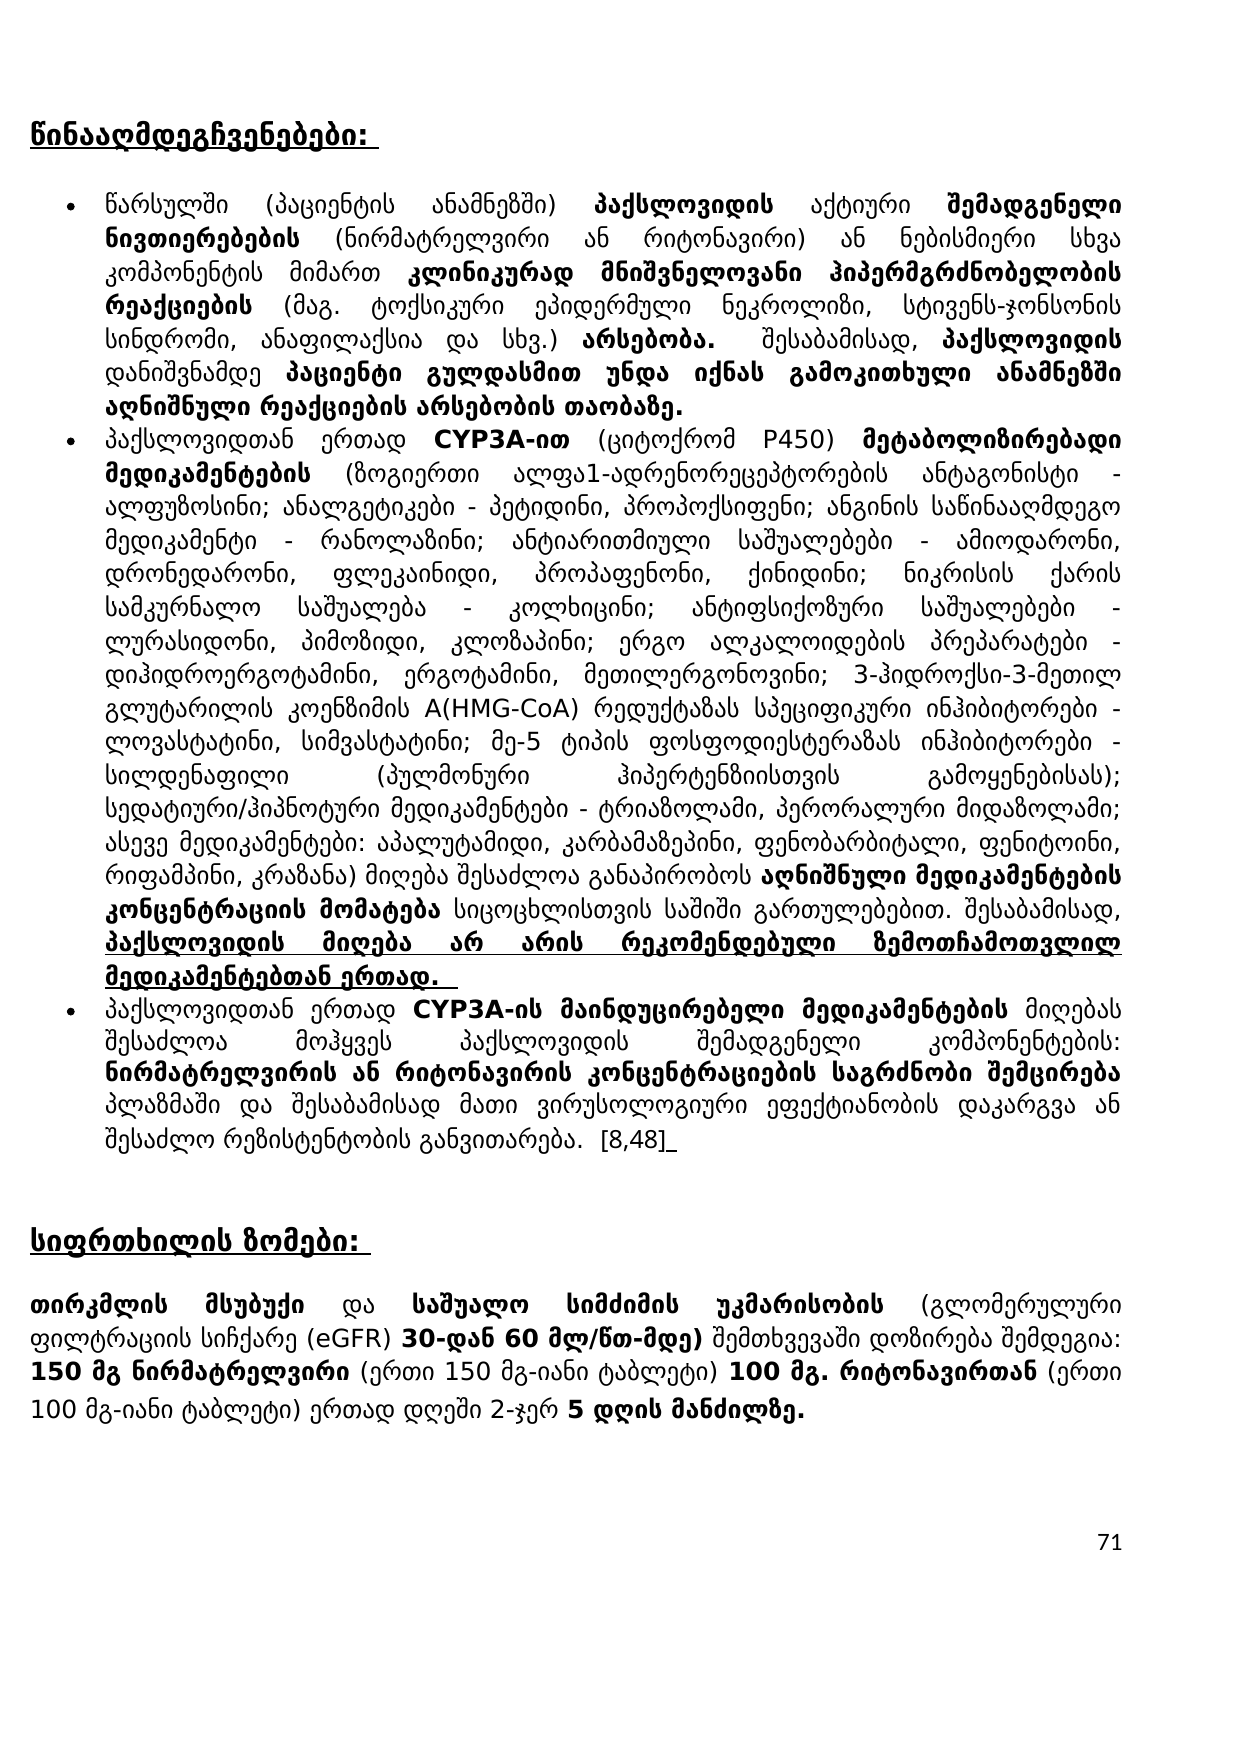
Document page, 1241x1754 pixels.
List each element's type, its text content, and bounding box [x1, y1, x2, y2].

text წინააღმდეგჩვენებები: [29, 118, 1122, 152]
text სიფრთხილის ზომები: [29, 1224, 1122, 1258]
text თირკმლის მსუბუქი და საშუალო სიმძიმის უკმარისობის (გლომერულური ფილტრაციის სიჩქარე (eGFR) 30-დან 60 მლ/წთ-მდე) შემთხვევაში დოზირება შემდეგია: 150 მგ ნირმატრელვირი (ერთი 150 მგ-იანი ტაბლეტი) 100 მგ. რიტონავირთან (ერთი 100 მგ-იანი ტაბლეტი) ერთად დღეში 2-ჯერ 5 დღის მანძილზე. [29, 1290, 1122, 1426]
list წარსულში (პაციენტის ანამნეზში) პაქსლოვიდის აქტიური შემადგენელი ნივთიერებების (ნირმატრელვირი ან რიტონავირი) ან ნებისმიერი სხვა კომპონენტის მიმართ კლინიკურად მნიშვნელოვანი ჰიპერმგრძნობელობის რეაქციების (მაგ. ტოქსიკური ეპიდერმული ნეკროლიზი, სტივენს-ჯონსონის სინდრომი, ანაფილაქსია და სხვ.) არსებობა. შესაბამისად, პაქსლოვიდის დანიშვნამდე პაციენტი გულდასმით უნდა იქნას გამოკითხული ანამნეზში აღნიშნული რეაქციების არსებობის თაობაზე. [67, 191, 1122, 421]
list პაქსლოვიდთან ერთად CYP3A-ით (ციტოქრომ P450) მეტაბოლიზირებადი მედიკამენტების (ზოგიერთი ალფა1-ადრენორეცეპტორების ანტაგონისტი - ალფუზოსინი; ანალგეტიკები - პეტიდინი, პროპოქსიფენი; ანგინის საწინააღმდეგო მედიკამენტი - რანოლაზინი; ანტიარითმიული საშუალებები - ამიოდარონი, დრონედარონი, ფლეკაინიდი, პროპაფენონი, ქინიდინი; ნიკრისის ქარის სამკურნალო საშუალება - კოლხიცინი; ანტიფსიქოზური საშუალებები - ლურასიდონი, პიმოზიდი, კლოზაპინი; ერგო ალკალოიდების პრეპარატები - დიჰიდროერგოტამინი, ერგოტამინი, მეთილერგონოვინი; 3-ჰიდროქსი-3-მეთილ გლუტარილის კოენზიმის A(HMG-CoA) რედუქტაზას სპეციფიკური ინჰიბიტორები - ლოვასტატინი, სიმვასტატინი; მე-5 ტიპის ფოსფოდიესტერაზას ინჰიბიტორები - სილდენაფილი (პულმონური ჰიპერტენზიისთვის გამოყენებისას); სედატიური/ჰიპნოტური მედიკამენტები - ტრიაზოლამი, პერორალური მიდაზოლამი; ასევე მედიკამენტები: აპალუტამიდი, კარბამაზეპინი, ფენობარბიტალი, ფენიტოინი, რიფამპინი, კრაზანა) მიღება შესაძლოა განაპირობოს აღნიშნული მედიკამენტების კონცენტრაციის მომატება სიცოცხლისთვის საშიში გართულებებით. შესაბამისად, პაქსლოვიდის მიღება არ არის რეკომენდებული ზემოთჩამოთვლილ მედიკამენტებთან ერთად. [67, 425, 1122, 991]
list პაქსლოვიდთან ერთად CYP3A-ის მაინდუცირებელი მედიკამენტების მიღებას შესაძლოა მოჰყვეს პაქსლოვიდის შემადგენელი კომპონენტების: ნირმატრელვირის ან რიტონავირის კონცენტრაციების საგრძნობი შემცირება პლაზმაში და შესაბამისად მათი ვირუსოლოგიური ეფექტიანობის დაკარგვა ან შესაძლო რეზისტენტობის განვითარება. [67, 996, 1122, 1156]
